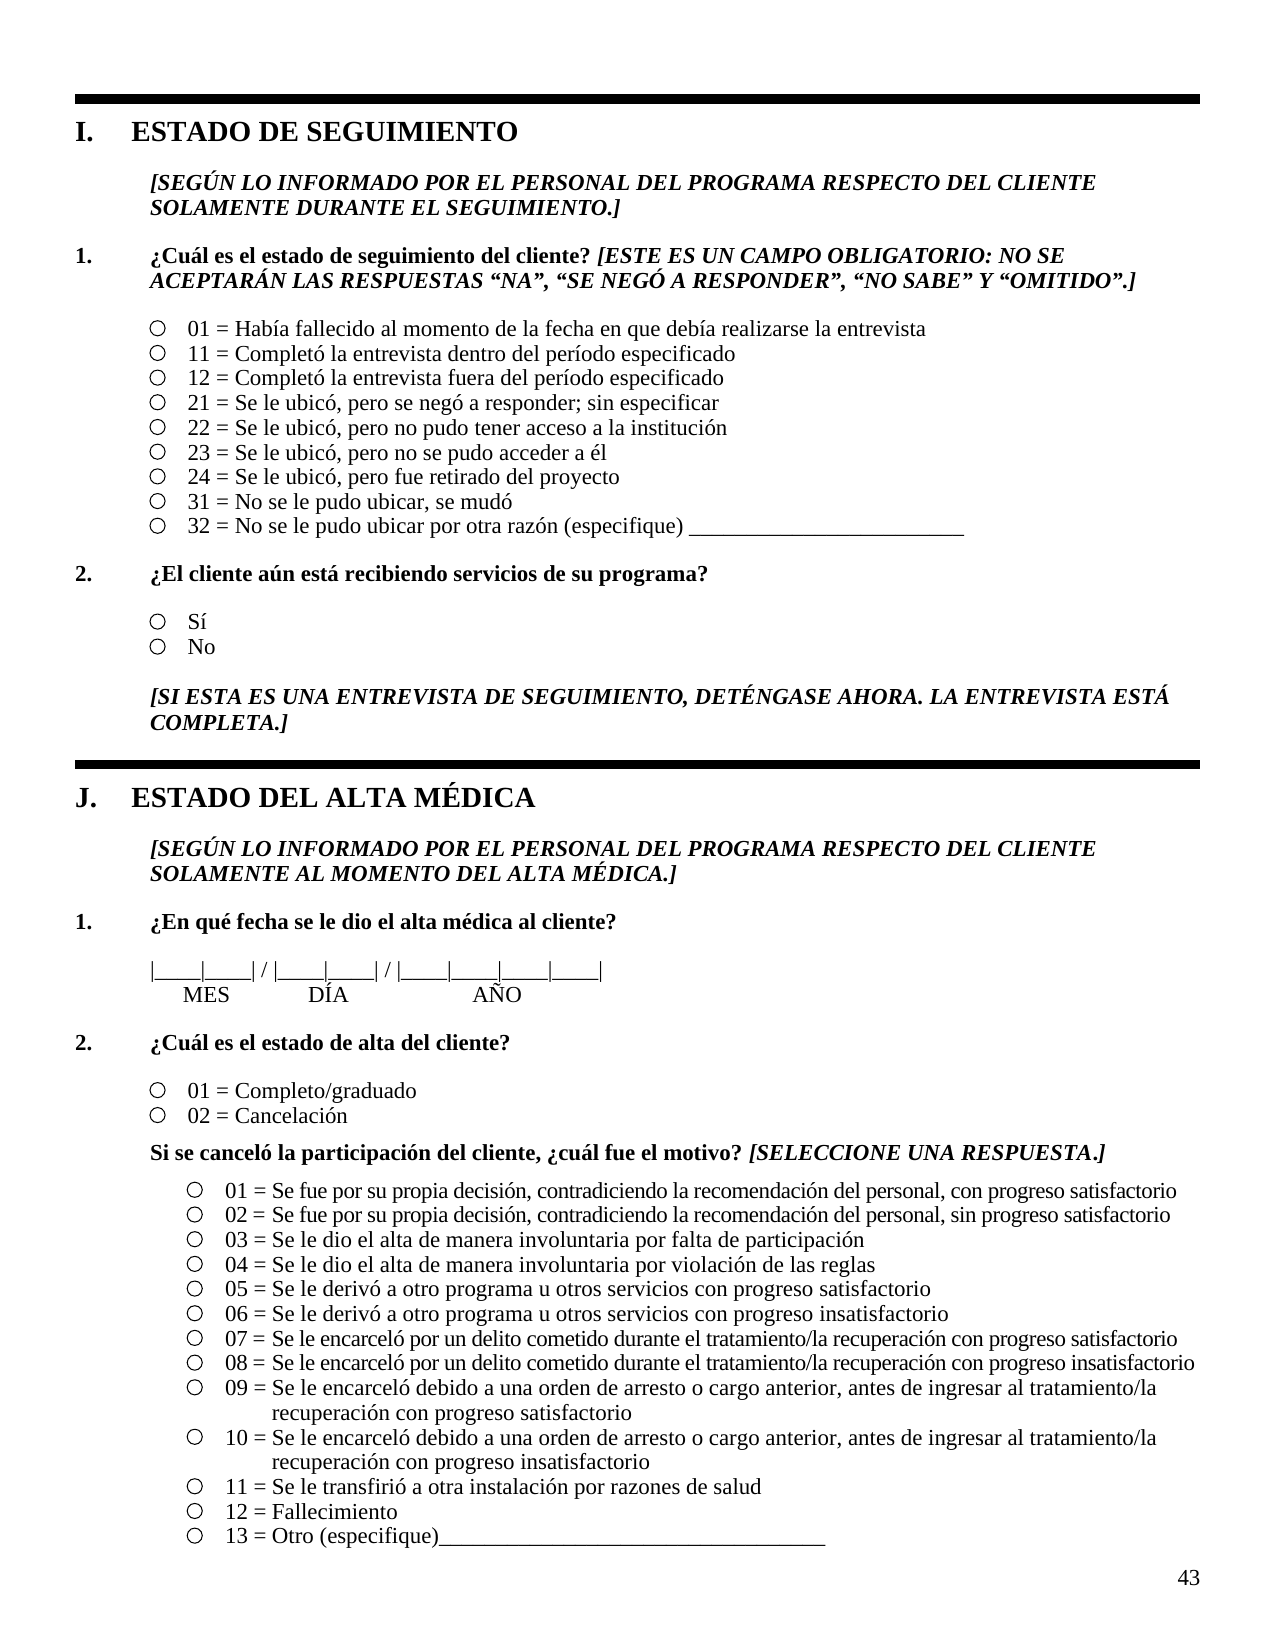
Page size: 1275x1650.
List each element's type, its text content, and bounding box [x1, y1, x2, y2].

text 23 = Se le ubicó, pero no se pudo acceder a él [150, 440, 1200, 465]
text 24 = Se le ubicó, pero fue retirado del proyecto [150, 465, 1200, 489]
text [SEGÚN LO INFORMADO POR EL PERSONAL DEL PROGRAMA RESPECTO DEL CLIENTE SOLAMENTE AL MOMENTO DEL ALTA MÉDICA.] [150, 836, 1200, 887]
list ¿Cuál es el estado de seguimiento del cliente? [ESTE ES UN CAMPO OBLIGATORIO: NO SE ACEPTARÁN LAS RESPUESTAS “NA”, “SE NEGÓ A RESPONDER”, “NO SABE” Y “OMITIDO”.] [75, 244, 1200, 294]
text 02 = Se fue por su propia decisión, contradiciendo la recomendación del personal, sin progreso satisfactorio [187, 1203, 1200, 1228]
text 02 = Cancelación [150, 1103, 1200, 1128]
subtitle I. ESTADO DE SEGUIMIENTO [75, 104, 1200, 148]
subtitle J. ESTADO DEL ALTA MÉDICA [75, 769, 1200, 813]
text 13 = Otro (especifique) [187, 1524, 1200, 1549]
text 11 = Completó la entrevista dentro del período especificado [150, 341, 1200, 366]
text 05 = Se le derivó a otro programa u otros servicios con progreso satisfactorio [187, 1277, 1200, 1302]
text Sí [150, 610, 1200, 635]
text 10 = Se le encarceló debido a una orden de arresto o cargo anterior, antes de ingresar al tratamiento/la recuperación con progreso insatisfactorio [187, 1425, 1200, 1475]
text Si se canceló la participación del cliente, ¿cuál fue el motivo? [Seleccione una respuesta.] [150, 1141, 1200, 1166]
text 06 = Se le derivó a otro programa u otros servicios con progreso insatisfactorio [187, 1302, 1200, 1326]
text 31 = No se le pudo ubicar, se mudó [150, 489, 1200, 514]
text 01 = Se fue por su propia decisión, contradiciendo la recomendación del personal, con progreso satisfactorio [187, 1178, 1200, 1203]
text 12 = Completó la entrevista fuera del período especificado [150, 366, 1200, 391]
text No [150, 635, 1200, 660]
text 21 = Se le ubicó, pero se negó a responder; sin especificar [150, 391, 1200, 416]
text 01 = Había fallecido al momento de la fecha en que debía realizarse la entrevista [150, 317, 1200, 341]
text |____|____| / |____|____| / |____|____|____|____| Mes Día Año [150, 957, 1200, 1007]
text 03 = Se le dio el alta de manera involuntaria por falta de participación [187, 1228, 1200, 1252]
text 07 = Se le encarceló por un delito cometido durante el tratamiento/la recuperación con progreso satisfactorio [187, 1326, 1200, 1351]
text 11 = Se le transfirió a otra instalación por razones de salud [187, 1475, 1200, 1499]
text 01 = Completo/graduado [150, 1078, 1200, 1103]
text [SEGÚN LO INFORMADO POR EL PERSONAL DEL PROGRAMA RESPECTO DEL CLIENTE SOLAMENTE DURANTE EL SEGUIMIENTO.] [150, 171, 1200, 221]
text [SI ESTA ES UNA ENTREVISTA DE SEGUIMIENTO, DETÉNGASE AHORA. LA ENTREVISTA ESTÁ COMPLETA.] [150, 685, 1200, 735]
text 04 = Se le dio el alta de manera involuntaria por violación de las reglas [187, 1252, 1200, 1277]
text 12 = Fallecimiento [187, 1499, 1200, 1524]
text 22 = Se le ubicó, pero no pudo tener acceso a la institución [150, 416, 1200, 440]
text 09 = Se le encarceló debido a una orden de arresto o cargo anterior, antes de ingresar al tratamiento/la recuperación con progreso satisfactorio [187, 1376, 1200, 1425]
text 08 = Se le encarceló por un delito cometido durante el tratamiento/la recuperación con progreso insatisfactorio [187, 1351, 1200, 1376]
list ¿El cliente aún está recibiendo servicios de su programa? [75, 562, 1200, 587]
text 32 = No se le pudo ubicar por otra razón (especifique) ________________________ [150, 514, 1200, 539]
list ¿Cuál es el estado de alta del cliente? [75, 1030, 1200, 1055]
list ¿En qué fecha se le dio el alta médica al cliente? [75, 909, 1200, 934]
